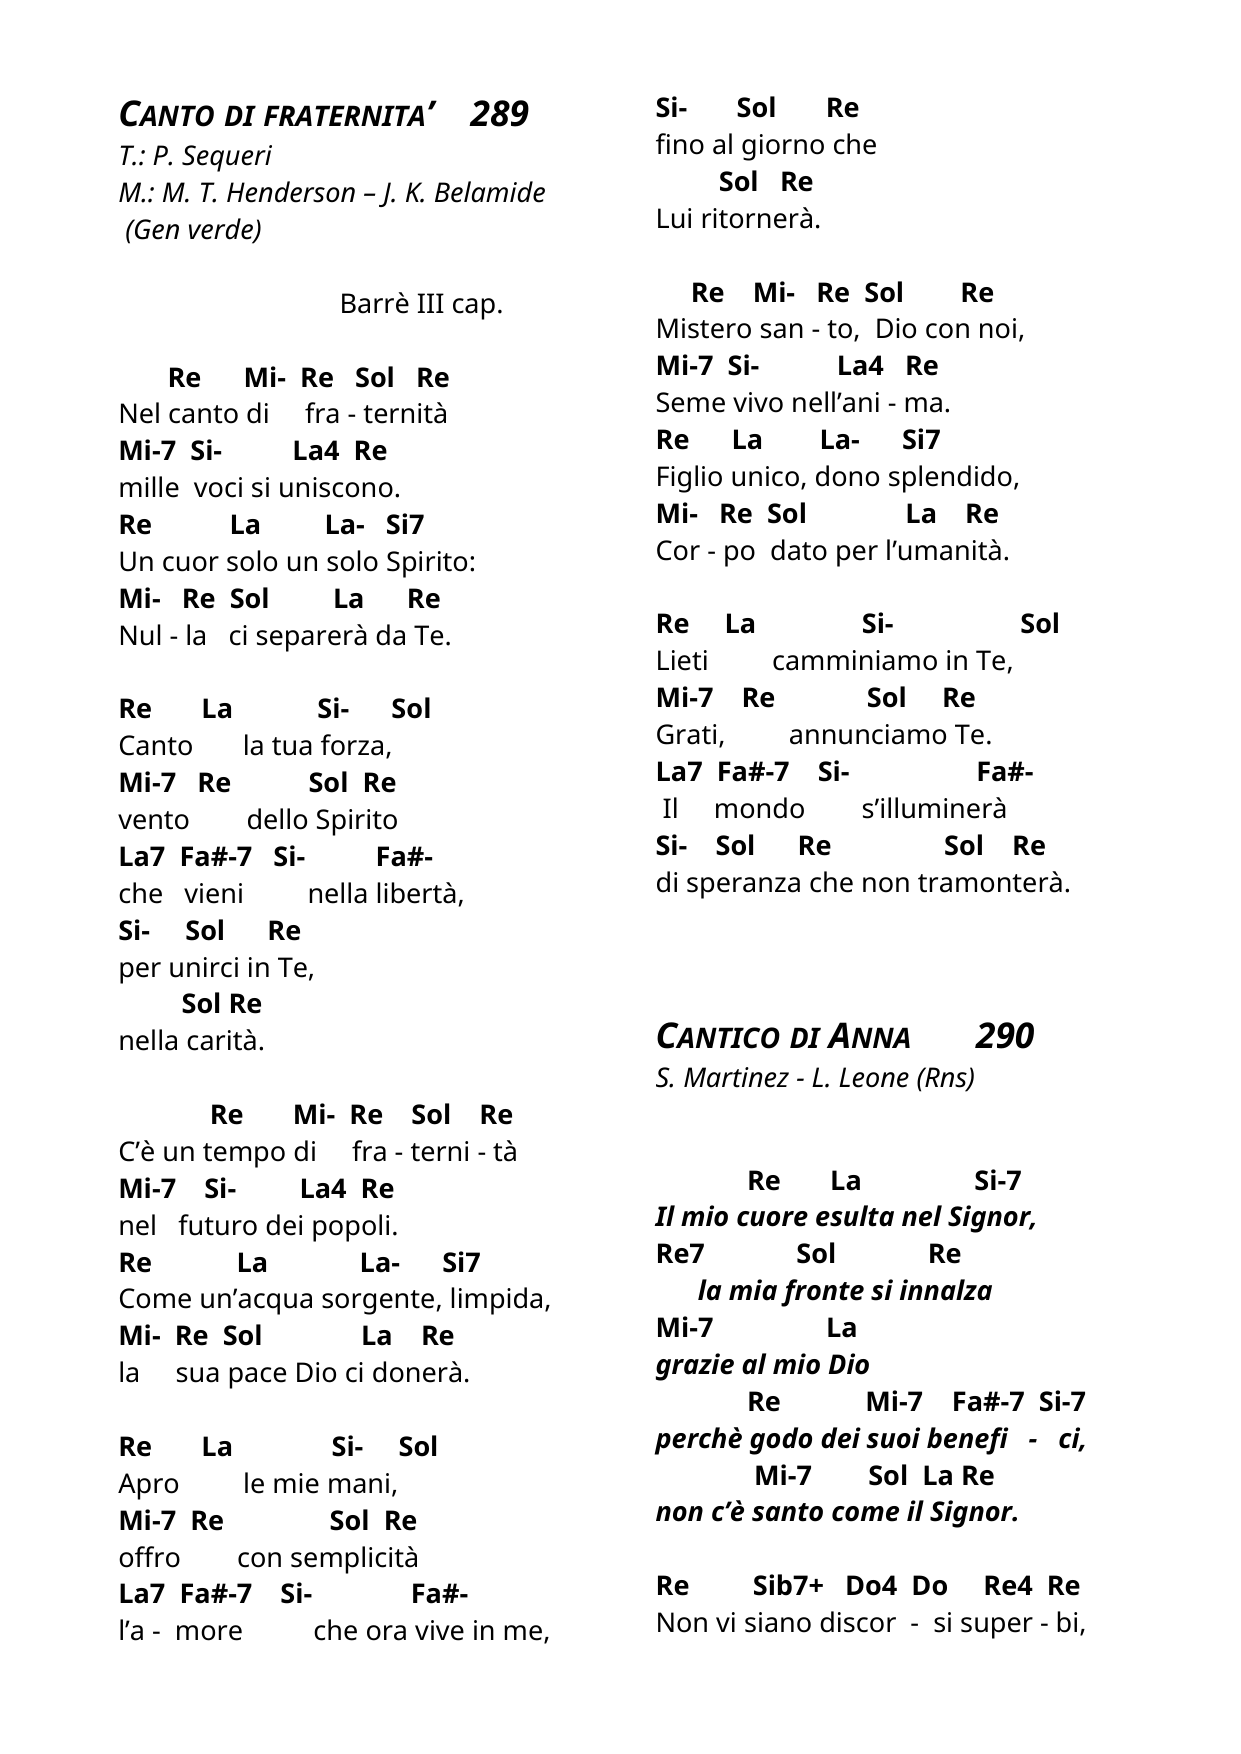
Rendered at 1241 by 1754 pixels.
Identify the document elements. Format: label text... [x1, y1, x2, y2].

text Sol Re [118, 985, 644, 1022]
text Il mondo s’illuminerà [655, 789, 1181, 826]
text fino al giorno che [655, 126, 1181, 162]
text Re La La- Si7 [655, 421, 1181, 457]
text La7 Fa#-7 Si- Fa#- [118, 1575, 644, 1612]
text Mi-7 Si- La4 Re [655, 347, 1181, 384]
text Non vi siano discor - si super - bi, [655, 1603, 1181, 1640]
text per unirci in Te, [118, 948, 644, 985]
subtitle S. Martinez - L. Leone (Rns) [655, 1059, 1115, 1096]
text di speranza che non tramonterà. [655, 863, 1181, 900]
text Re La Si- Sol [118, 690, 644, 727]
subtitle (Gen verde) [118, 211, 577, 247]
text Mi-7 Re Sol Re [118, 1501, 644, 1538]
text mille voci si uniscono. [118, 469, 644, 506]
text C’è un tempo di fra - terni - tà [118, 1132, 644, 1169]
text grazie al mio Dio [655, 1345, 1181, 1382]
text Re La Si- Sol [655, 605, 1181, 642]
text Grati, annunciamo Te. [655, 716, 1181, 752]
text perchè godo dei suoi benefi - ci, [655, 1419, 1181, 1456]
subtitle M.: M. T. Henderson – J. K. Belamide [118, 174, 577, 211]
text Nul - la ci separerà da Te. [118, 616, 644, 653]
text Come un’acqua sorgente, limpida, [118, 1280, 644, 1317]
text Re La La- Si7 [118, 506, 644, 542]
text Apro le mie mani, [118, 1464, 644, 1501]
text La7 Fa#-7 Si- Fa#- [118, 837, 644, 874]
text Re Mi- Re Sol Re [118, 358, 644, 395]
text Re Mi- Re Sol Re [655, 273, 1181, 310]
text Sol Re [655, 162, 1181, 199]
text Re La La- Si7 [118, 1243, 644, 1280]
text Cor - po dato per l’umanità. [655, 531, 1181, 568]
text Barrè III cap. [266, 284, 650, 321]
text vento dello Spirito [118, 801, 644, 837]
text che vieni nella libertà, [118, 874, 644, 911]
text La7 Fa#-7 Si- Fa#- [655, 752, 1181, 789]
text Mi- Re Sol La Re [118, 579, 644, 616]
text Mi-7 Si- La4 Re [118, 1169, 644, 1206]
text Canto la tua forza, [118, 727, 644, 764]
text Lieti camminiamo in Te, [655, 642, 1181, 679]
text Re La Si-7 [655, 1161, 1181, 1198]
text Re Mi- Re Sol Re [118, 1096, 644, 1132]
text Lui ritornerà. [655, 199, 1181, 236]
text Il mio cuore esulta nel Signor, [655, 1198, 1181, 1235]
text Mi- Re Sol La Re [118, 1317, 644, 1354]
text Si- Sol Re [118, 911, 644, 948]
text non c’è santo come il Signor. [655, 1493, 1181, 1530]
text Mi-7 Re Sol Re [655, 679, 1181, 716]
text Mi-7 Sol La Re [655, 1456, 1181, 1493]
subtitle Cantico di Anna 290 [655, 1011, 1213, 1059]
subtitle Canto di fraternita’ 289 [118, 89, 650, 137]
text Mi- Re Sol La Re [655, 494, 1181, 531]
text Mi-7 La [655, 1308, 1181, 1345]
text Figlio unico, dono splendido, [655, 457, 1181, 494]
text Mistero san - to, Dio con noi, [655, 310, 1181, 347]
text Un cuor solo un solo Spirito: [118, 542, 644, 579]
text Seme vivo nell’ani - ma. [655, 384, 1181, 421]
text Nel canto di fra - ternità [118, 395, 644, 432]
text Mi-7 Si- La4 Re [118, 432, 644, 469]
text Si- Sol Re Sol Re [655, 826, 1181, 863]
text nella carità. [118, 1022, 644, 1059]
text offro con semplicità [118, 1538, 644, 1575]
text la mia fronte si innalza [655, 1272, 1181, 1308]
text Mi-7 Re Sol Re [118, 764, 644, 801]
text la sua pace Dio ci donerà. [118, 1354, 644, 1391]
text Si- Sol Re [655, 89, 1181, 126]
text Re Sib7+ Do4 Do Re4 Re [655, 1567, 1181, 1603]
text Re Mi-7 Fa#-7 Si-7 [655, 1382, 1181, 1419]
text Re7 Sol Re [655, 1235, 1181, 1272]
subtitle T.: P. Sequeri [118, 137, 577, 174]
text nel futuro dei popoli. [118, 1206, 644, 1243]
text l’a - more che ora vive in me, [118, 1612, 644, 1649]
text Re La Si- Sol [118, 1427, 644, 1464]
